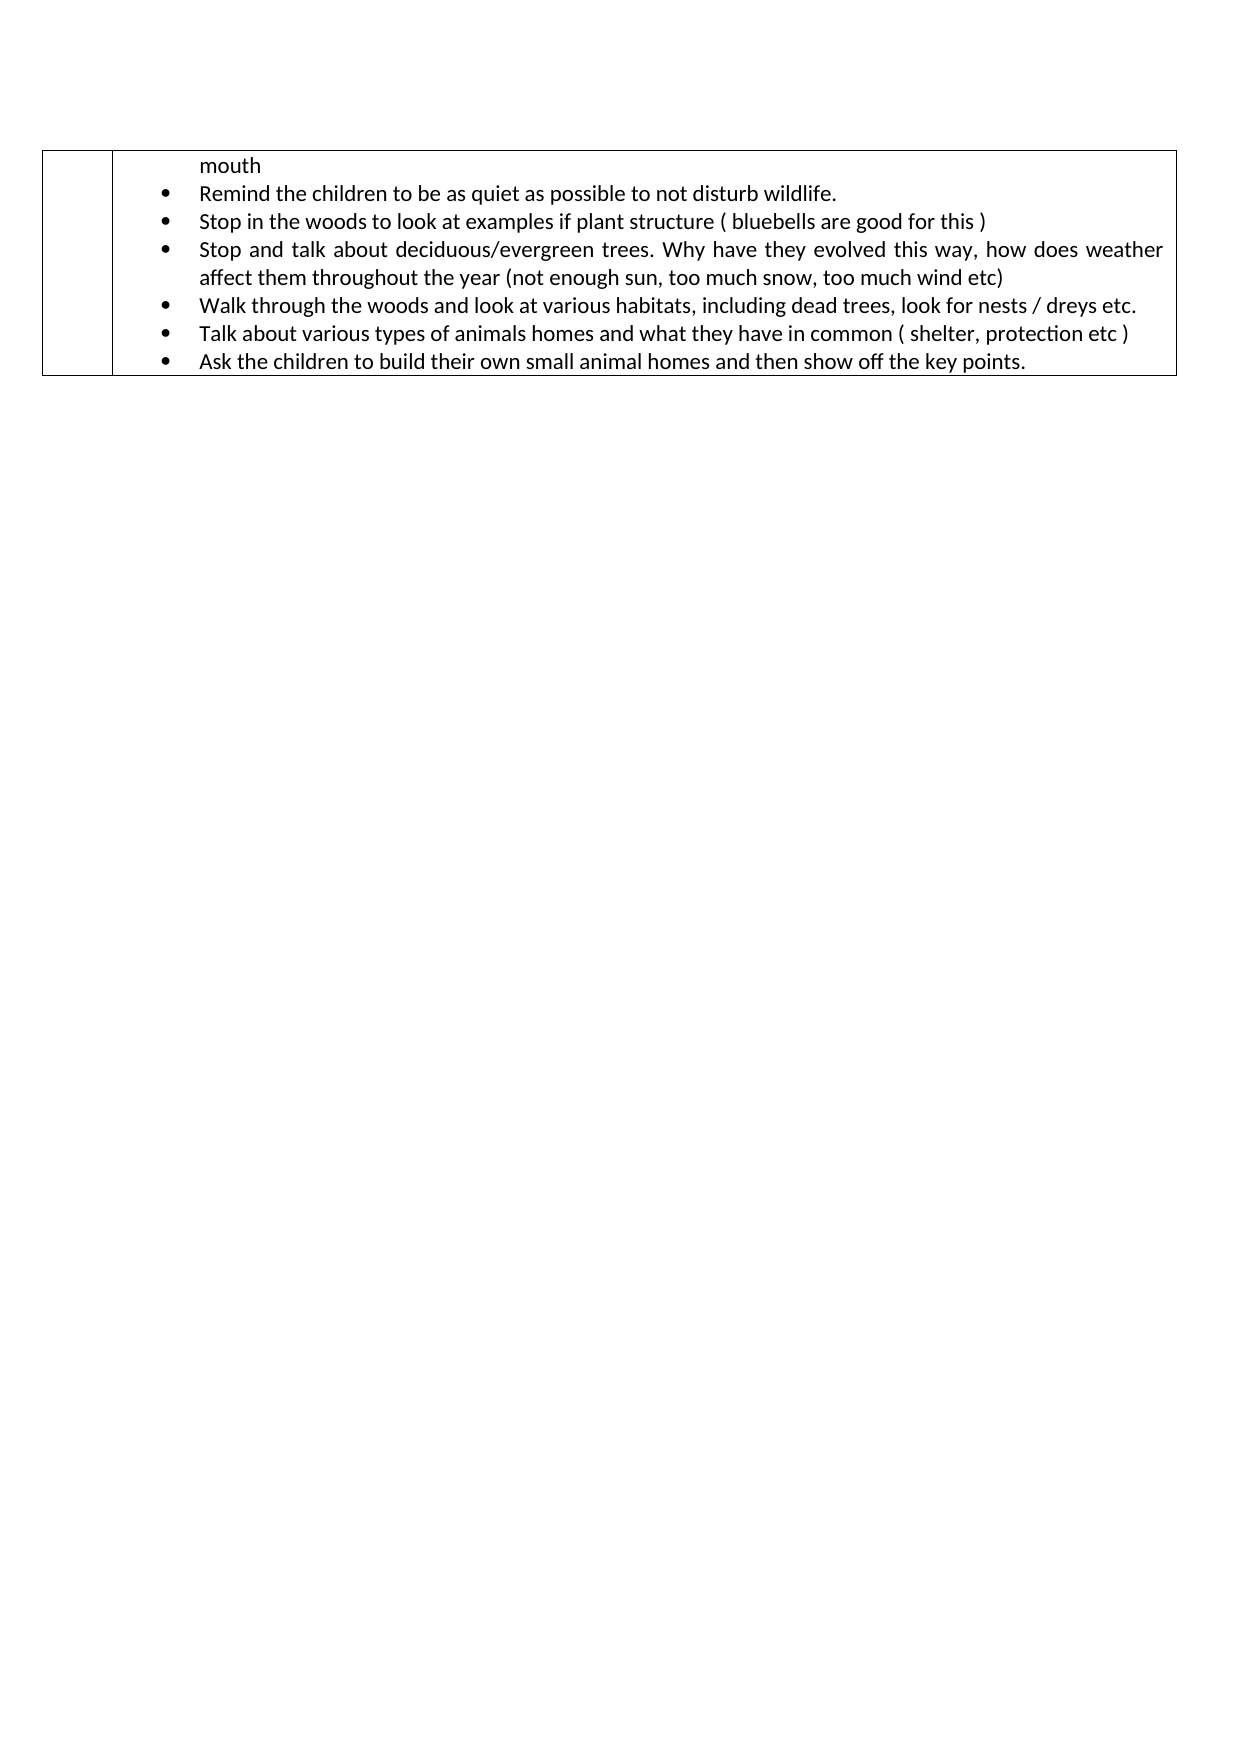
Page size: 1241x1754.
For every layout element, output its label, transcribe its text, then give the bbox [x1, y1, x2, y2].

table_cell 30 [43, 151, 112, 375]
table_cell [113, 151, 1176, 375]
